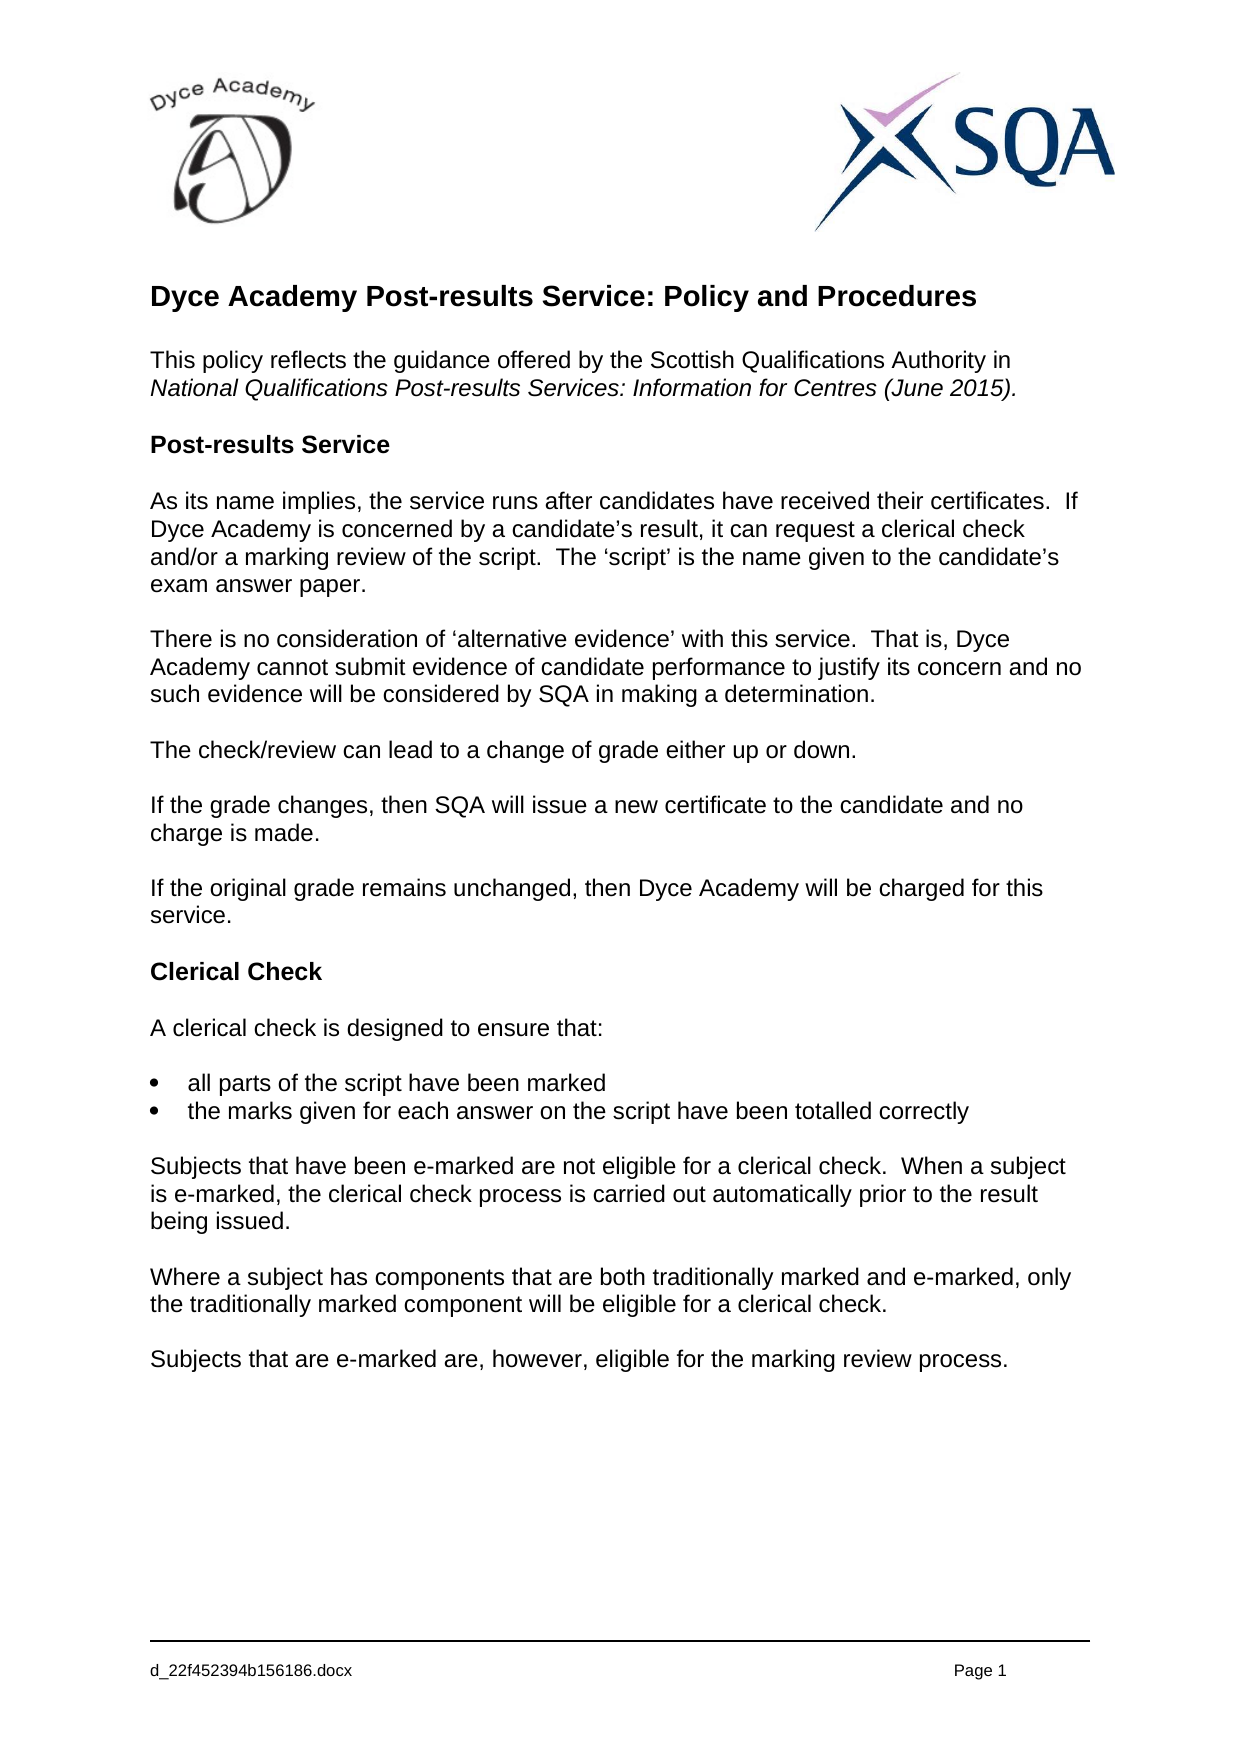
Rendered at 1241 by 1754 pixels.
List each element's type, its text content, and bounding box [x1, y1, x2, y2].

text As its name implies, the service runs after candidates have received their certificates. If Dyce Academy is concerned by a candidate’s result, it can request a clerical check and/or a marking review of the script. The ‘script’ is the name given to the candidate’s exam answer paper. [150, 487, 1090, 598]
text Dyce Academy Post-results Service: Policy and Procedures [150, 279, 1090, 313]
text The check/review can lead to a change of grade either up or down. [150, 736, 1090, 763]
picture [814, 72, 1115, 232]
text A clerical check is designed to ensure that: [150, 1014, 1090, 1042]
text If the original grade remains unchanged, then Dyce Academy will be charged for this service. [150, 874, 1090, 929]
text This policy reflects the guidance offered by the Scottish Qualifications Authority in National Qualifications Post-results Services: Information for Centres (June 2015). [150, 346, 1090, 402]
list all parts of the script have been marked [150, 1069, 1090, 1097]
text Post-results Service [150, 430, 1090, 458]
list the marks given for each answer on the script have been totalled correctly [150, 1097, 1090, 1124]
text Subjects that have been e-marked are not eligible for a clerical check. When a subject is e-marked, the clerical check process is carried out automatically prior to the result being issued. [150, 1152, 1090, 1235]
text Subjects that are e-marked are, however, eligible for the marking review process. [150, 1345, 1090, 1373]
text There is no consideration of ‘alternative evidence’ with this service. That is, Dyce Academy cannot submit evidence of candidate performance to justify its concern and no such evidence will be considered by SQA in making a determination. [150, 625, 1090, 708]
text Clerical Check [150, 956, 1090, 985]
text Where a subject has components that are both traditionally marked and e-marked, only the traditionally marked component will be eligible for a clerical check. [150, 1262, 1090, 1318]
text If the grade changes, then SQA will issue a new certificate to the candidate and no charge is made. [150, 791, 1090, 846]
picture [138, 72, 327, 228]
